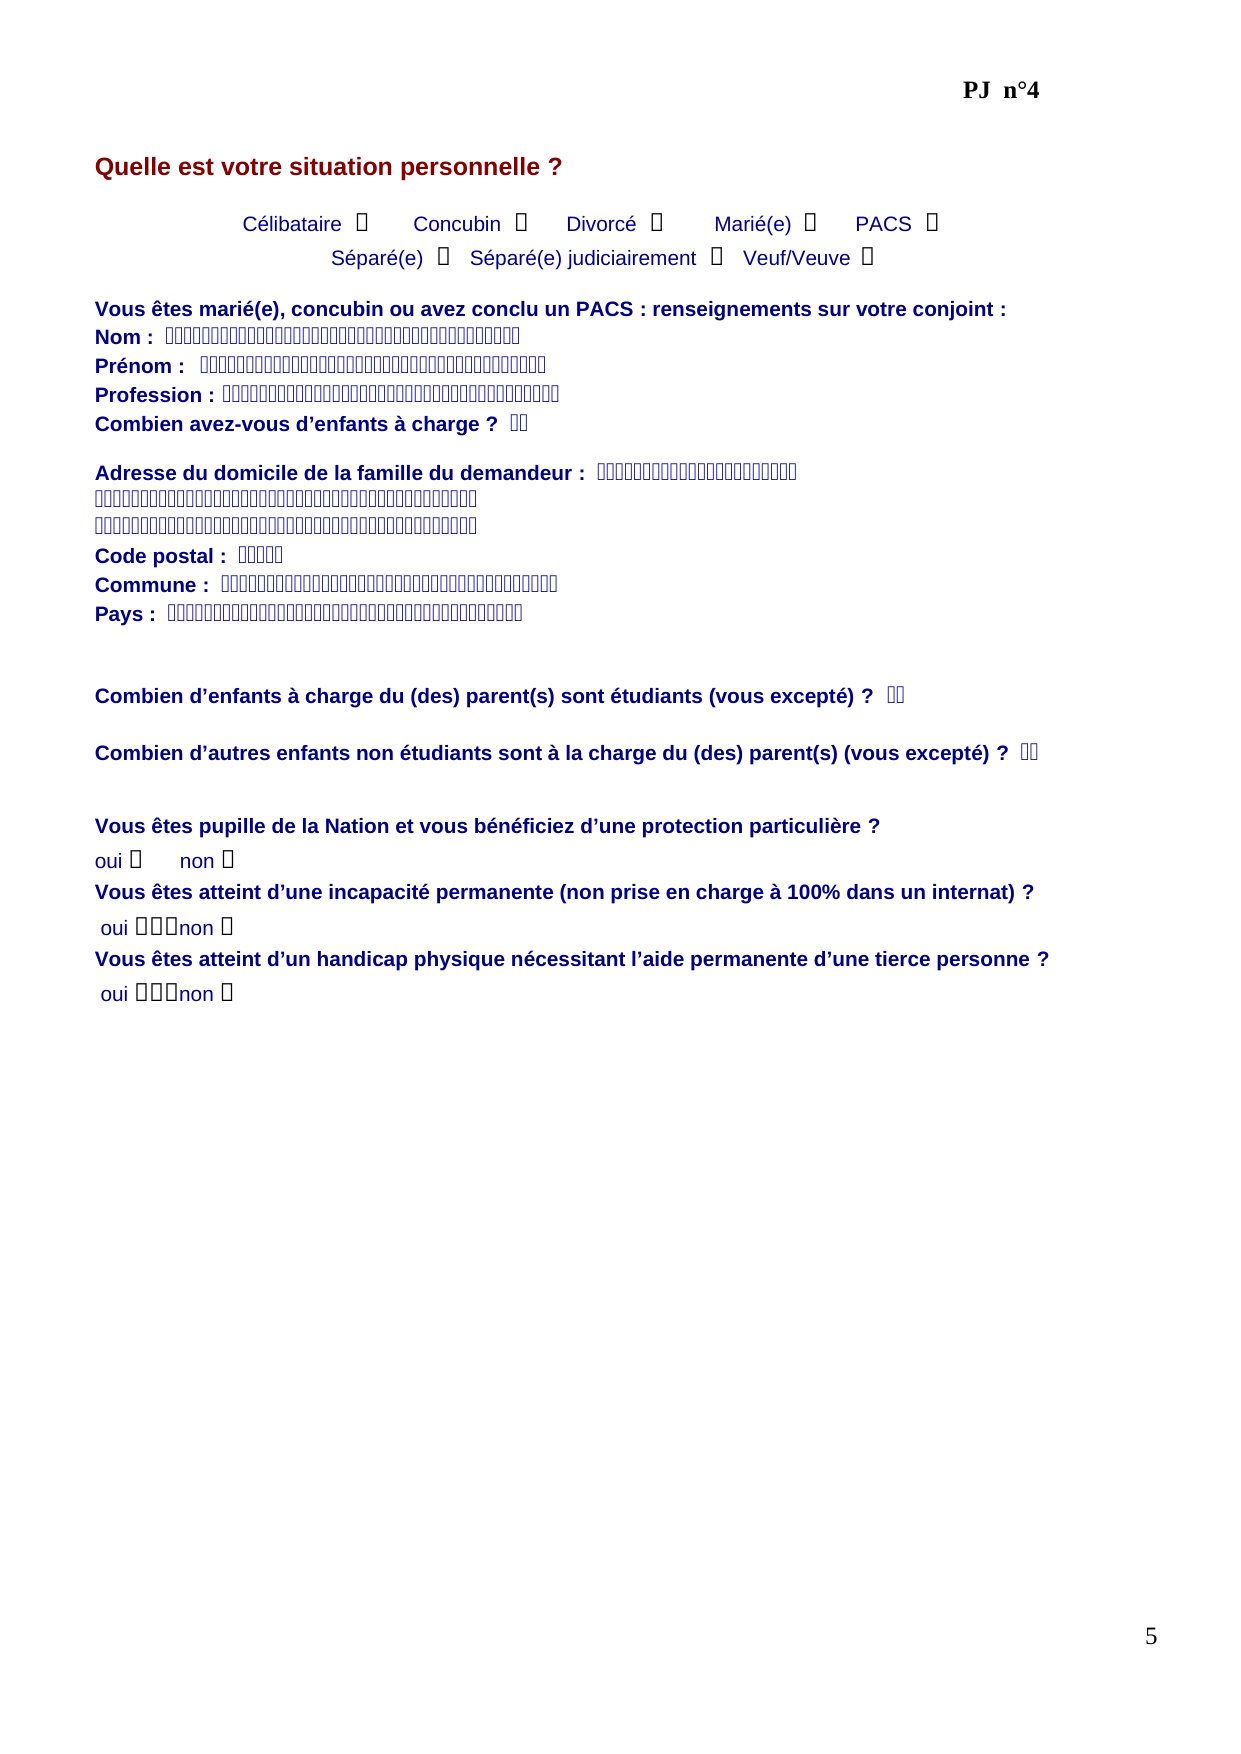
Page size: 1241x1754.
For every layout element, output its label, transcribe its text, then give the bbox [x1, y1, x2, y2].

text oui non  [94, 908, 1182, 942]
text Profession : [94, 383, 1157, 408]
text Code postal : [94, 544, 1157, 569]
text Combien d’autres enfants non étudiants sont à la charge du (des) parent(s) (vous excepté) ? [94, 741, 1157, 766]
text Pays : [94, 602, 1157, 627]
text Nom : [94, 324, 1157, 349]
text oui non  [94, 974, 1157, 1009]
text Célibataire  Concubin  Divorcé  Marié(e)  PACS  [109, 204, 1157, 238]
text Vous êtes marié(e), concubin ou avez conclu un PACS : renseignements sur votre conjoint : [94, 296, 1132, 320]
text Combien d’enfants à charge du (des) parent(s) sont étudiants (vous excepté) ? [94, 683, 1157, 708]
text oui  non  [94, 842, 1157, 876]
text Séparé(e)  Séparé(e) judiciairement  Veuf/Veuve  [109, 238, 1157, 272]
text Prénom : [94, 354, 1157, 379]
text Quelle est votre situation personnelle ? [94, 152, 1131, 180]
text Vous êtes atteint d’une incapacité permanente (non prise en charge à 100% dans un internat) ? [94, 880, 1182, 904]
text Commune : [94, 573, 1157, 598]
text Vous êtes atteint d’un handicap physique nécessitant l’aide permanente d’une tierce personne ? [94, 946, 1157, 970]
text Adresse du domicile de la famille du demandeur : [94, 461, 1157, 486]
text Vous êtes pupille de et vous bénéficiez d’une protection particulière ? [94, 814, 1157, 838]
text Combien avez-vous d’enfants à charge ? [94, 412, 1157, 437]
